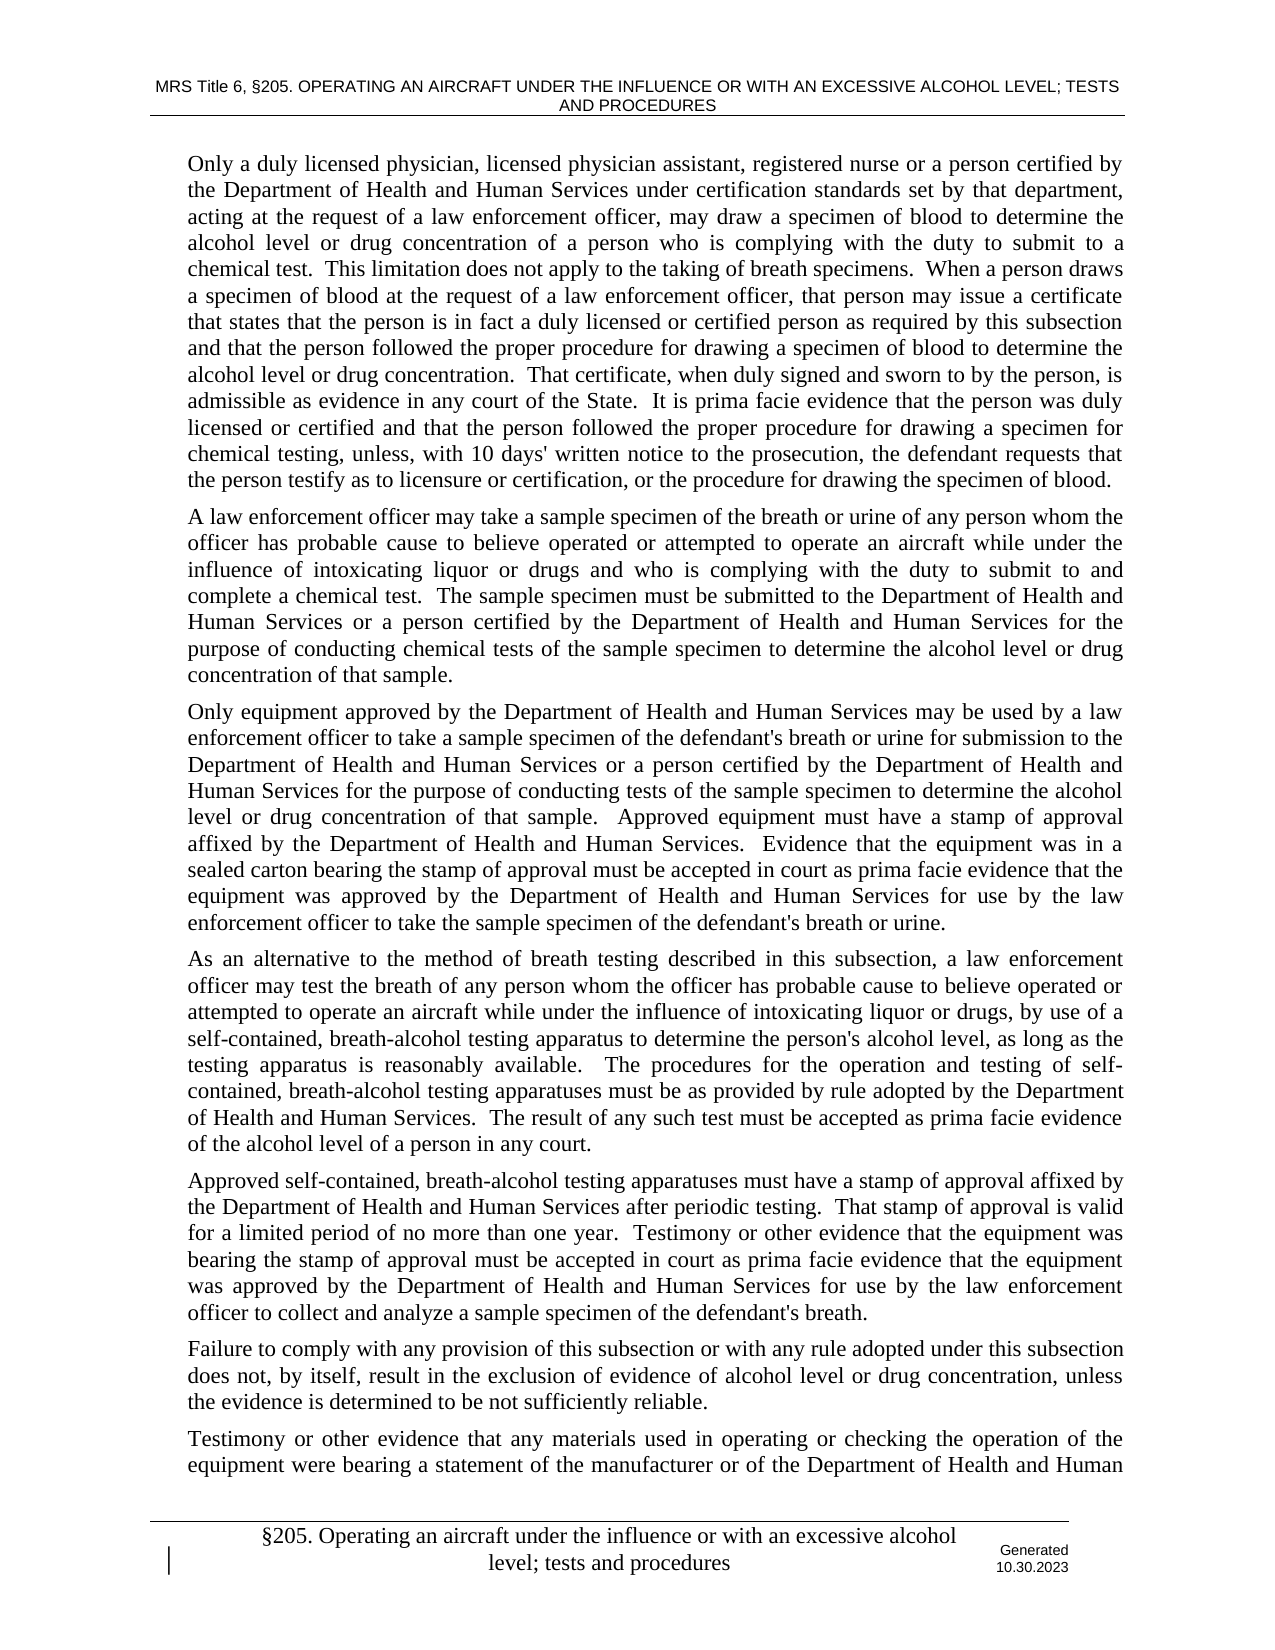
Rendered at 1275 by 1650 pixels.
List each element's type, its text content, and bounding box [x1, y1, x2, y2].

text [187, 1425, 1125, 1477]
text Approved self-contained, breath-alcohol testing apparatuses must have a stamp of approval affixed by the Department of Health and Human Services after periodic testing. That stamp of approval is valid for a limited period of no more than one year. Testimony or other evidence that the equipment was bearing the stamp of approval must be accepted in court as prima facie evidence that the equipment was approved by the Department of Health and Human Services for use by the law enforcement officer to collect and analyze a sample specimen of the defendant's breath. [187, 1167, 1125, 1325]
text Only equipment approved by the Department of Health and Human Services may be used by a law enforcement officer to take a sample specimen of the defendant's breath or urine for submission to the Department of Health and Human Services or a person certified by the Department of Health and Human Services for the purpose of conducting tests of the sample specimen to determine the alcohol level or drug concentration of that sample. Approved equipment must have a stamp of approval affixed by the Department of Health and Human Services. Evidence that the equipment was in a sealed carton bearing the stamp of approval must be accepted in court as prima facie evidence that the equipment was approved by the Department of Health and Human Services for use by the law enforcement officer to take the sample specimen of the defendant's breath or urine. [187, 698, 1125, 935]
text A law enforcement officer may take a sample specimen of the breath or urine of any person whom the officer has probable cause to believe operated or attempted to operate an aircraft while under the influence of intoxicating liquor or drugs and who is complying with the duty to submit to and complete a chemical test. The sample specimen must be submitted to the Department of Health and Human Services or a person certified by the Department of Health and Human Services for the purpose of conducting chemical tests of the sample specimen to determine the alcohol level or drug concentration of that sample. [187, 503, 1125, 687]
text As an alternative to the method of breath testing described in this subsection, a law enforcement officer may test the breath of any person whom the officer has probable cause to believe operated or attempted to operate an aircraft while under the influence of intoxicating liquor or drugs, by use of a self-contained, breath-alcohol testing apparatus to determine the person's alcohol level, as long as the testing apparatus is reasonably available. The procedures for the operation and testing of self-contained, breath-alcohol testing apparatuses must be as provided by rule adopted by the Department of Health and Human Services. The result of any such test must be accepted as prima facie evidence of the alcohol level of a person in any court. [187, 946, 1125, 1156]
text Only a duly licensed physician, licensed physician assistant, registered nurse or a person certified by the Department of Health and Human Services under certification standards set by that department, acting at the request of a law enforcement officer, may draw a specimen of blood to determine the alcohol level or drug concentration of a person who is complying with the duty to submit to a chemical test. This limitation does not apply to the taking of breath specimens. When a person draws a specimen of blood at the request of a law enforcement officer, that person may issue a certificate that states that the person is in fact a duly licensed or certified person as required by this subsection and that the person followed the proper procedure for drawing a specimen of blood to determine the alcohol level or drug concentration. That certificate, when duly signed and sworn to by the person, is admissible as evidence in any court of the State. It is prima facie evidence that the person was duly licensed or certified and that the person followed the proper procedure for drawing a specimen for chemical testing, unless, with 10 days' written notice to the prosecution, the defendant requests that the person testify as to licensure or certification, or the procedure for drawing the specimen of blood. [187, 150, 1125, 493]
text Failure to comply with any provision of this subsection or with any rule adopted under this subsection does not, by itself, result in the exclusion of evidence of alcohol level or drug concentration, unless the evidence is determined to be not sufficiently reliable. [187, 1335, 1125, 1414]
